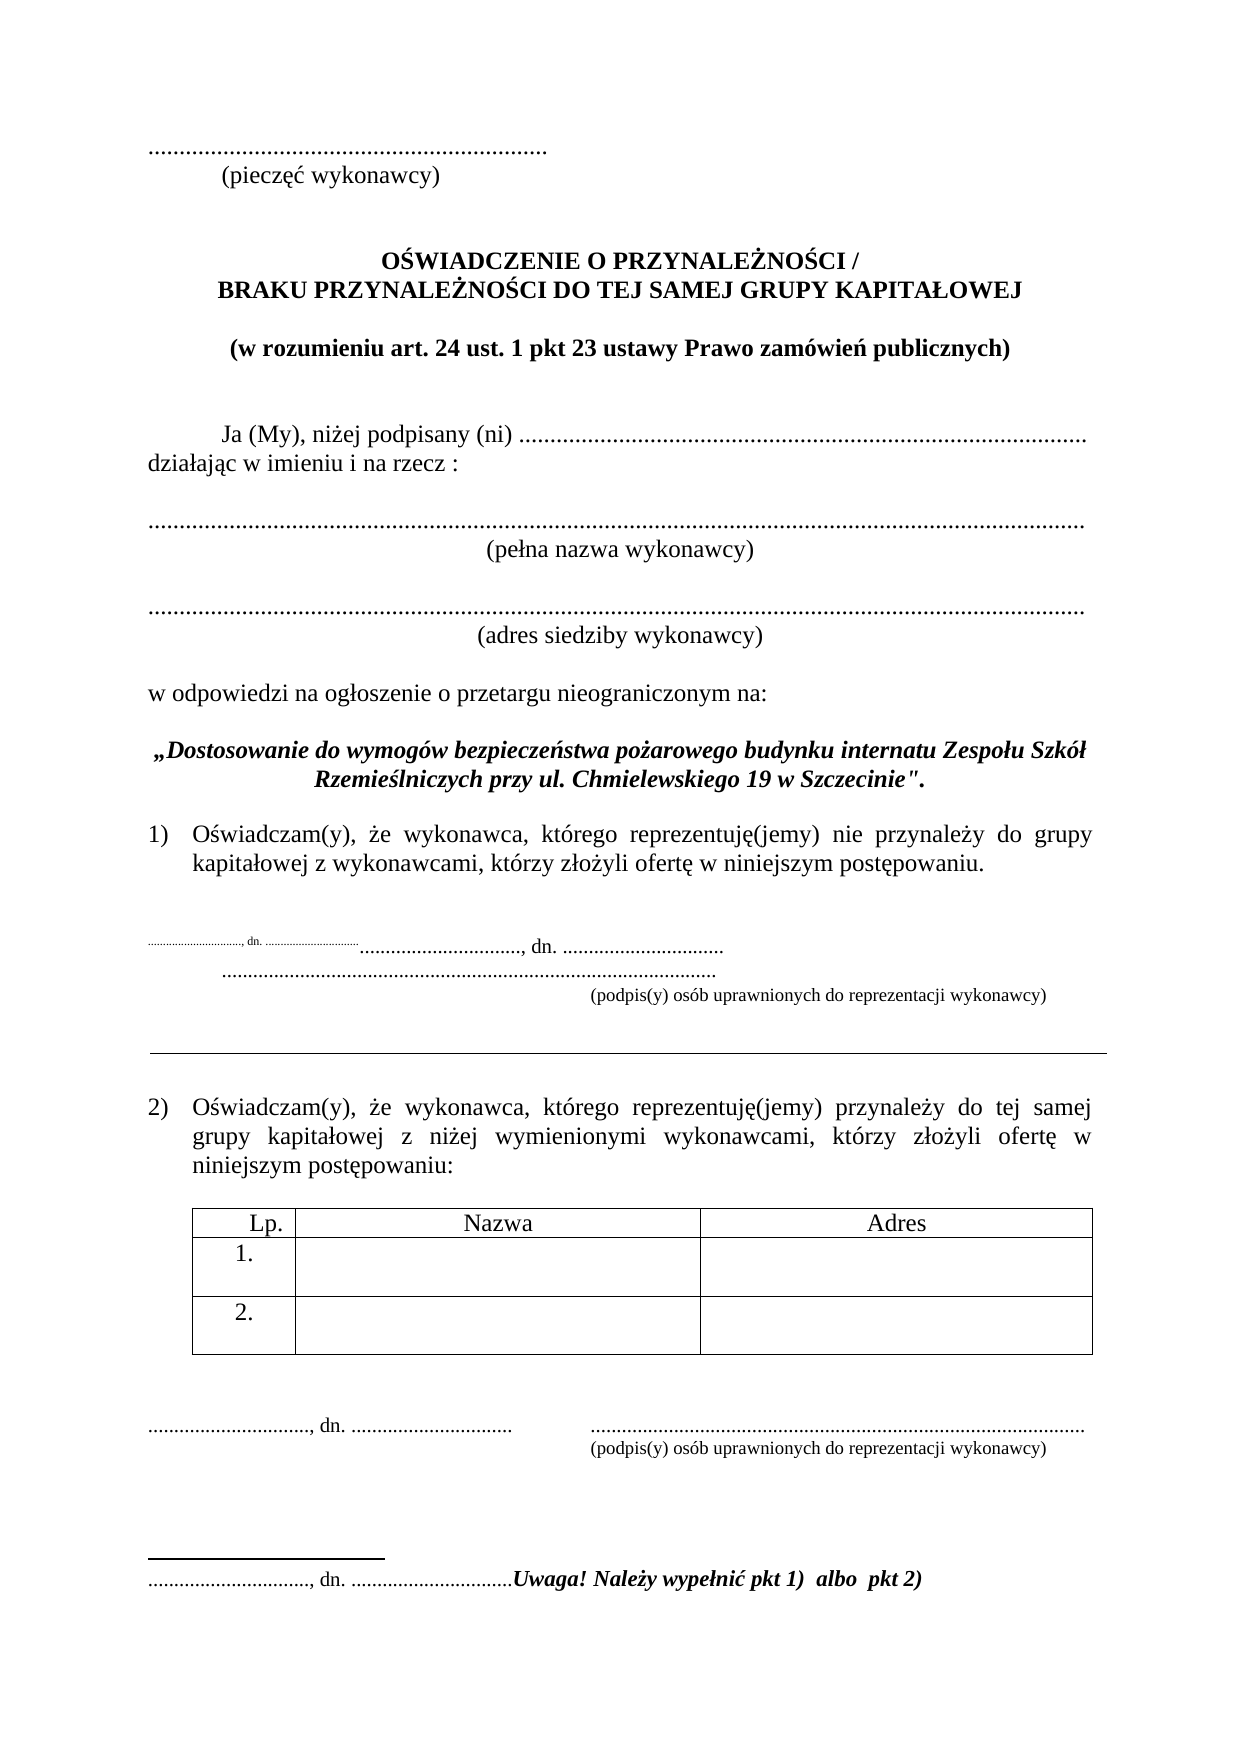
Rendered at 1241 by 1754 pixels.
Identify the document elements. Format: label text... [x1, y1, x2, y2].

table_cell 2. [193, 1297, 295, 1354]
text ...................................................................................................................................................... [148, 591, 1093, 620]
table_cell [701, 1297, 1092, 1354]
text ..............................., dn. ............................... ............................................................................................... [148, 1413, 1093, 1437]
text działając w imieniu i na rzecz : [148, 448, 1093, 476]
table_cell [701, 1238, 1092, 1296]
text (podpis(y) osób uprawnionych do reprezentacji wykonawcy) [148, 1437, 1093, 1458]
text (adres siedziby wykonawcy) [148, 620, 1093, 649]
table_header Nazwa [296, 1209, 700, 1237]
list Oświadczam(y), że wykonawca, którego reprezentuję(jemy) nie przynależy do grupy kapitałowej z wykonawcami, którzy złożyli ofertę w niniejszym postępowaniu. [148, 819, 1093, 876]
table_cell [296, 1297, 700, 1354]
text (pełna nazwa wykonawcy) [148, 534, 1093, 563]
subtitle BRAKU PRZYNALEŻNOŚCI DO TEJ SAMEJ GRUPY KAPITAŁOWEJ [148, 275, 1093, 304]
text ...................................................................................................................................................... [148, 505, 1093, 534]
table_cell 1. [193, 1238, 295, 1296]
text (pieczęć wykonawcy) [148, 160, 1093, 189]
table_header Adres [701, 1209, 1092, 1237]
list Oświadczam(y), że wykonawca, którego reprezentuję(jemy) przynależy do tej samej grupy kapitałowej z niżej wymienionymi wykonawcami, którzy złożyli ofertę w niniejszym postępowaniu: [148, 1092, 1093, 1179]
table_cell [296, 1238, 700, 1296]
text ..............................., dn. ............................... ............................................................................................... [148, 934, 1093, 982]
text „Dostosowanie do wymogów bezpieczeństwa pożarowego budynku internatu Zespołu Szkół Rzemieślniczych przy ul. Chmielewskiego 19 w Szczecinie". [148, 735, 1093, 793]
text w odpowiedzi na ogłoszenie o przetargu nieograniczonym na: [148, 678, 1093, 706]
subtitle (w rozumieniu art. 24 ust. 1 pkt 23 ustawy Prawo zamówień publicznych) [148, 333, 1093, 361]
text ................................................................ [148, 131, 1093, 160]
subtitle OŚWIADCZENIE O PRZYNALEŻNOŚCI / [148, 246, 1093, 275]
table_header Lp. [193, 1209, 295, 1237]
text Ja (My), niżej podpisany (ni) ........................................................................................... [148, 419, 1093, 448]
text (podpis(y) osób uprawnionych do reprezentacji wykonawcy) [148, 982, 1093, 1006]
